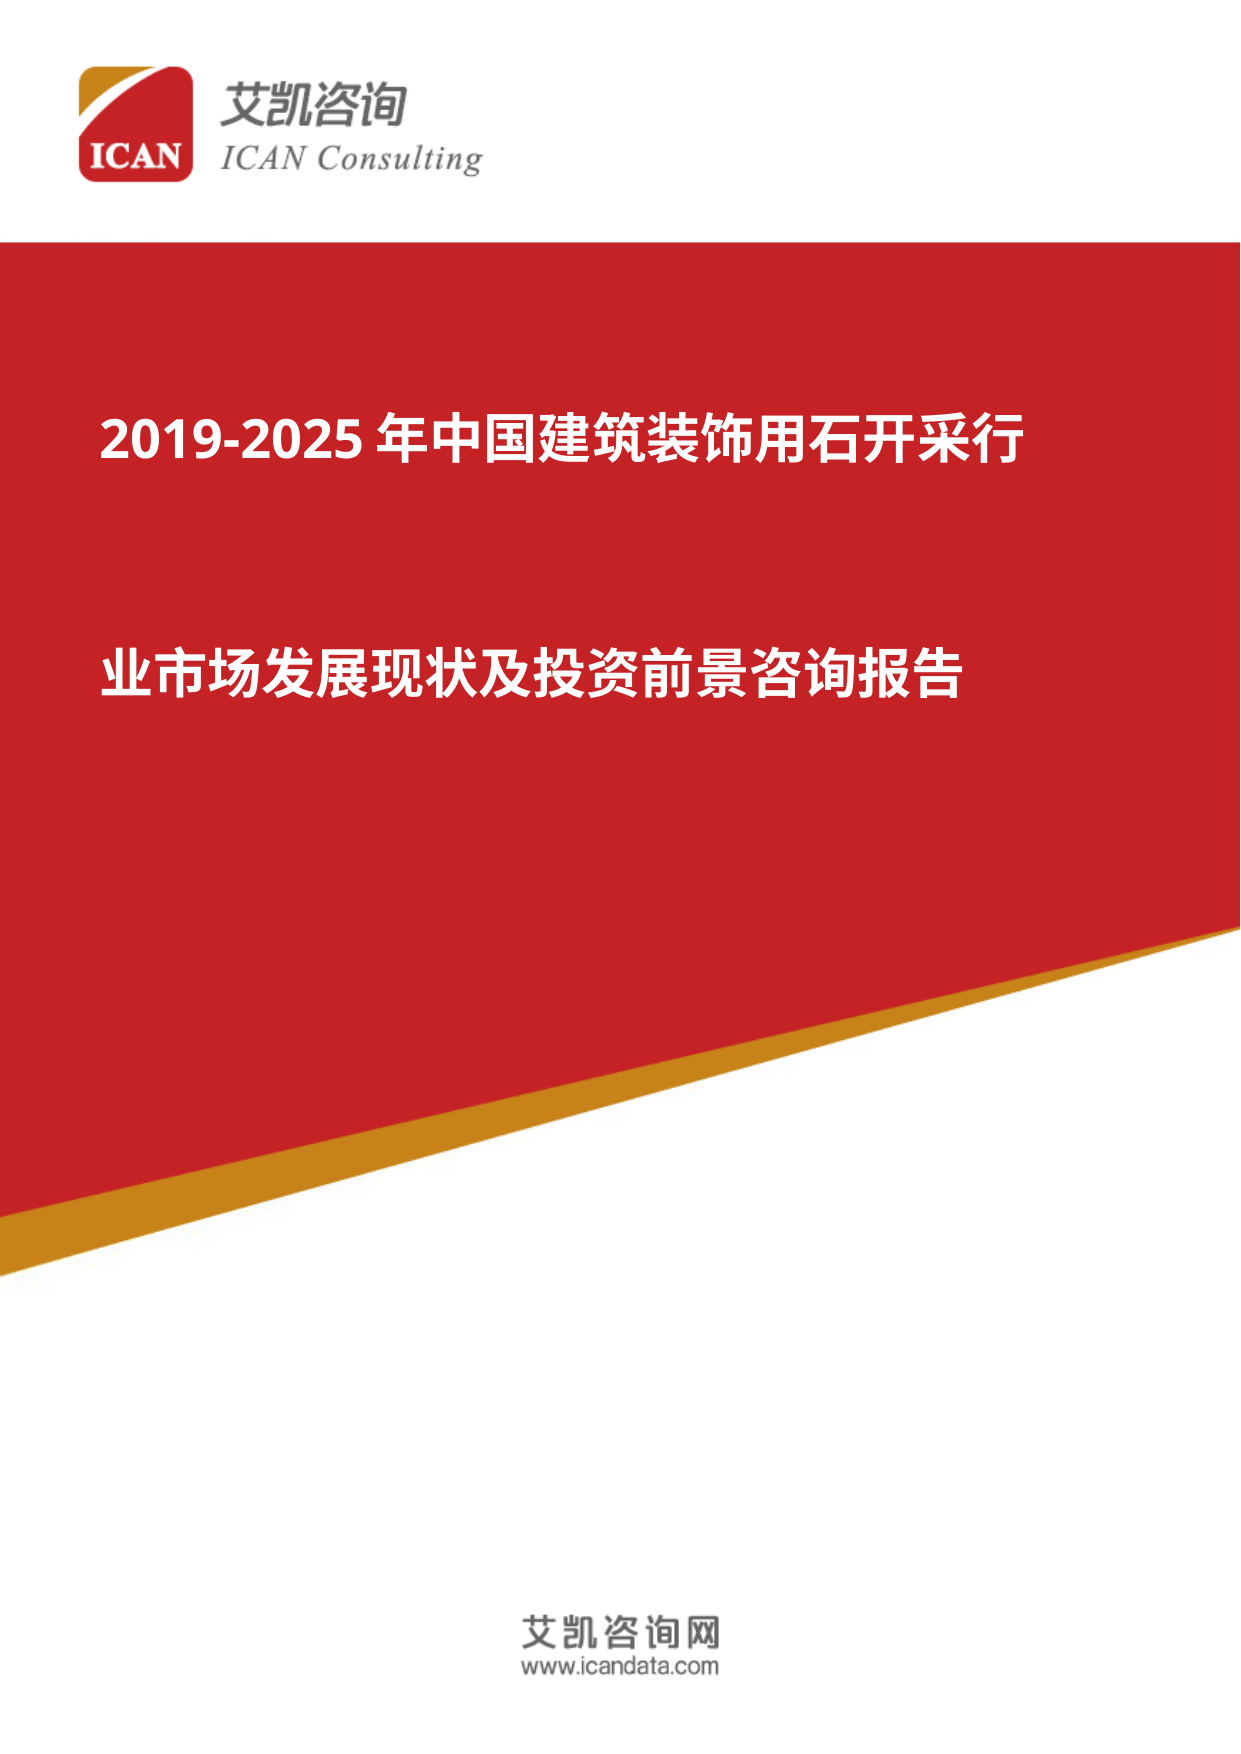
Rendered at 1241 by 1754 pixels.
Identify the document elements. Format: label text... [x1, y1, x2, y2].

subtitle 2019-2025年中国建筑装饰用石开采行业市场发展现状及投资前景咨询报告 [99, 386, 1053, 718]
picture [0, 5, 1241, 1754]
